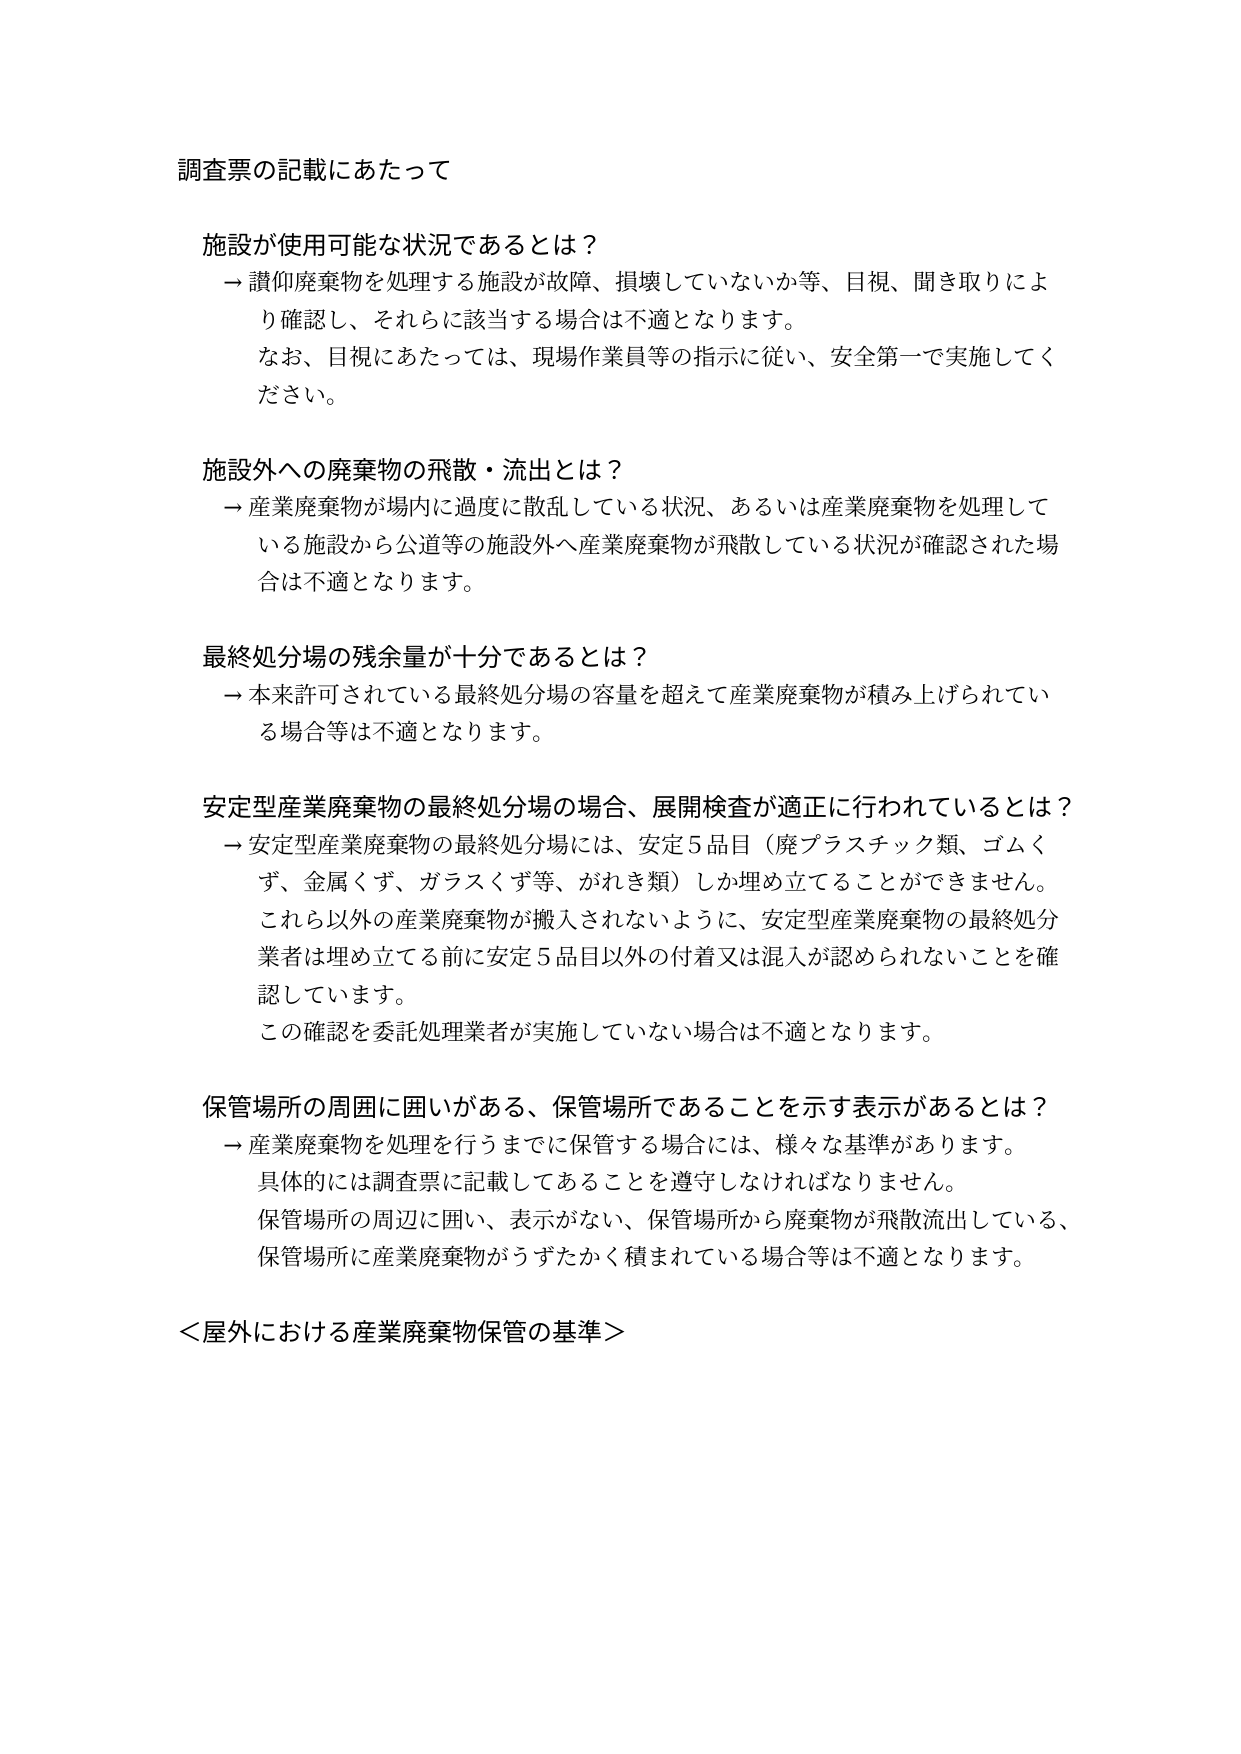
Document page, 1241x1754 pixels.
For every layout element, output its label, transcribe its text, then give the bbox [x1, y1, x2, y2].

text 最終処分場の残余量が十分であるとは？ [177, 637, 1092, 675]
text → 讃仰廃棄物を処理する施設が故障、損壊していないか等、目視、聞き取りによ [177, 262, 1092, 300]
text → 産業廃棄物を処理を行うまでに保管する場合には、様々な基準があります。 [177, 1125, 1092, 1162]
text 保管場所の周囲に囲いがある、保管場所であることを示す表示があるとは？ [177, 1087, 1092, 1125]
text 調査票の記載にあたって [177, 150, 1092, 187]
text り確認し、それらに該当する場合は不適となります。 [177, 300, 1092, 337]
text ＜屋外における産業廃棄物保管の基準＞ [177, 1312, 1092, 1350]
text この確認を委託処理業者が実施していない場合は不適となります。 [177, 1012, 1092, 1050]
text 具体的には調査票に記載してあることを遵守しなければなりません。 [177, 1162, 1092, 1200]
text なお、目視にあたっては、現場作業員等の指示に従い、安全第一で実施してく [177, 337, 1092, 375]
text 合は不適となります。 [177, 562, 1092, 600]
text 施設が使用可能な状況であるとは？ [177, 225, 1092, 262]
text いる施設から公道等の施設外へ産業廃棄物が飛散している状況が確認された場 [177, 525, 1092, 562]
text 保管場所の周辺に囲い、表示がない、保管場所から廃棄物が飛散流出している、 [177, 1200, 1092, 1237]
text 業者は埋め立てる前に安定５品目以外の付着又は混入が認められないことを確 [177, 937, 1092, 975]
text → 産業廃棄物が場内に過度に散乱している状況、あるいは産業廃棄物を処理して [177, 487, 1092, 525]
text → 本来許可されている最終処分場の容量を超えて産業廃棄物が積み上げられてい [177, 675, 1092, 712]
text → 安定型産業廃棄物の最終処分場には、安定５品目（廃プラスチック類、ゴムく [177, 825, 1092, 862]
text これら以外の産業廃棄物が搬入されないように、安定型産業廃棄物の最終処分 [177, 900, 1092, 937]
text ださい。 [177, 375, 1092, 412]
text 安定型産業廃棄物の最終処分場の場合、展開検査が適正に行われているとは？ [177, 787, 1092, 825]
text 認しています。 [177, 975, 1092, 1012]
text 施設外への廃棄物の飛散・流出とは？ [177, 450, 1092, 487]
text る場合等は不適となります。 [177, 712, 1092, 750]
text ず、金属くず、ガラスくず等、がれき類）しか埋め立てることができません。 [177, 862, 1092, 900]
text 保管場所に産業廃棄物がうずたかく積まれている場合等は不適となります。 [177, 1237, 1092, 1275]
